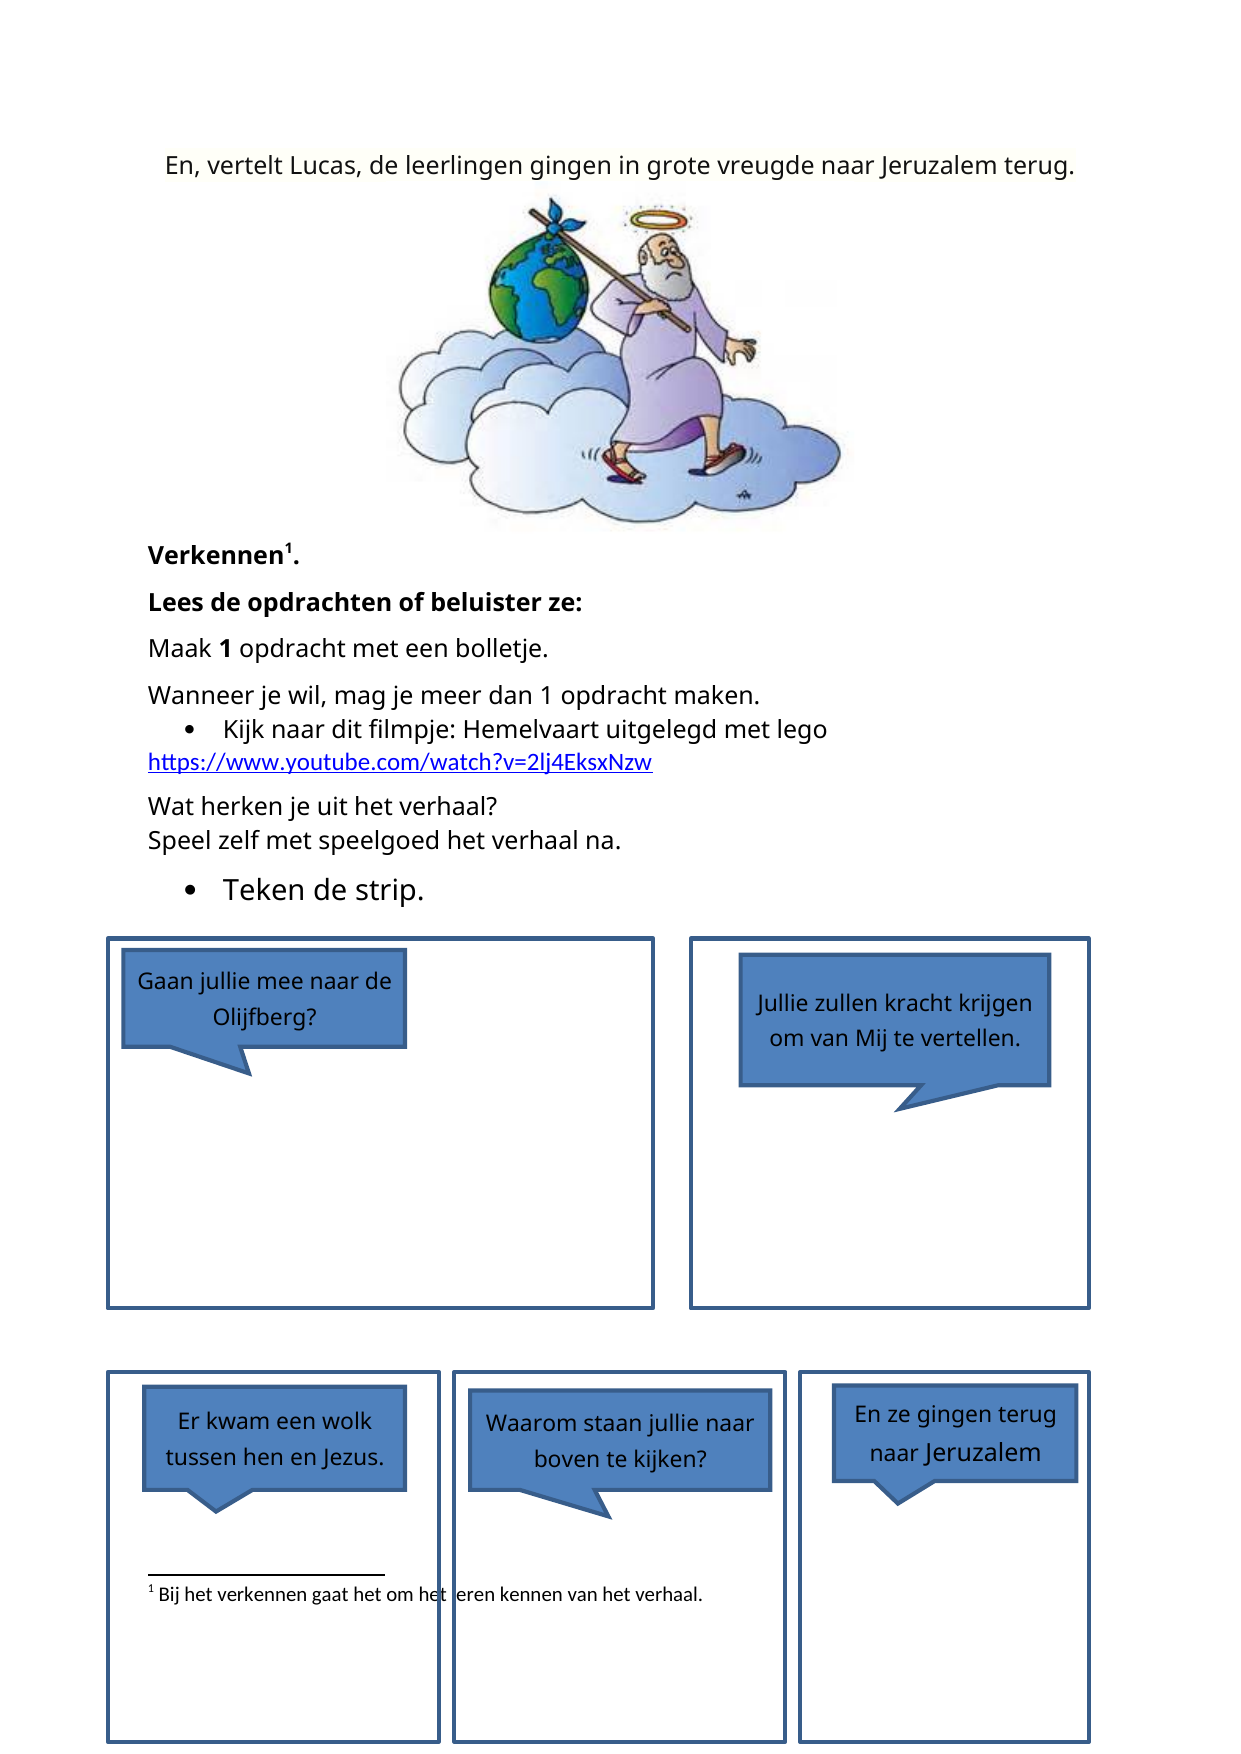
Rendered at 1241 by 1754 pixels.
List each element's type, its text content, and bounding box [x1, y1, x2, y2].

text Verkennen. [148, 538, 1093, 572]
text https://www.youtube.com/watch?v=2lj4EksxNzw [148, 746, 1093, 776]
text En, vertelt Lucas, de leerlingen gingen in grote vreugde naar Jeruzalem terug. [148, 148, 385, 538]
text En, vertelt Lucas, de leerlingen gingen in grote vreugde naar Jeruzalem terug. [855, 148, 1093, 538]
list Teken de strip. [185, 869, 1093, 909]
text Maak 1 opdracht met een bolletje. [148, 631, 1093, 665]
text Speel zelf met speelgoed het verhaal na. [148, 823, 1093, 857]
text Wanneer je wil, mag je meer dan 1 opdracht maken. [148, 678, 1093, 712]
picture [385, 181, 855, 538]
list Kijk naar dit filmpje: Hemelvaart uitgelegd met lego [185, 712, 1093, 746]
text Wat herken je uit het verhaal? [148, 789, 1093, 823]
text Lees de opdrachten of beluister ze: [148, 584, 1093, 618]
